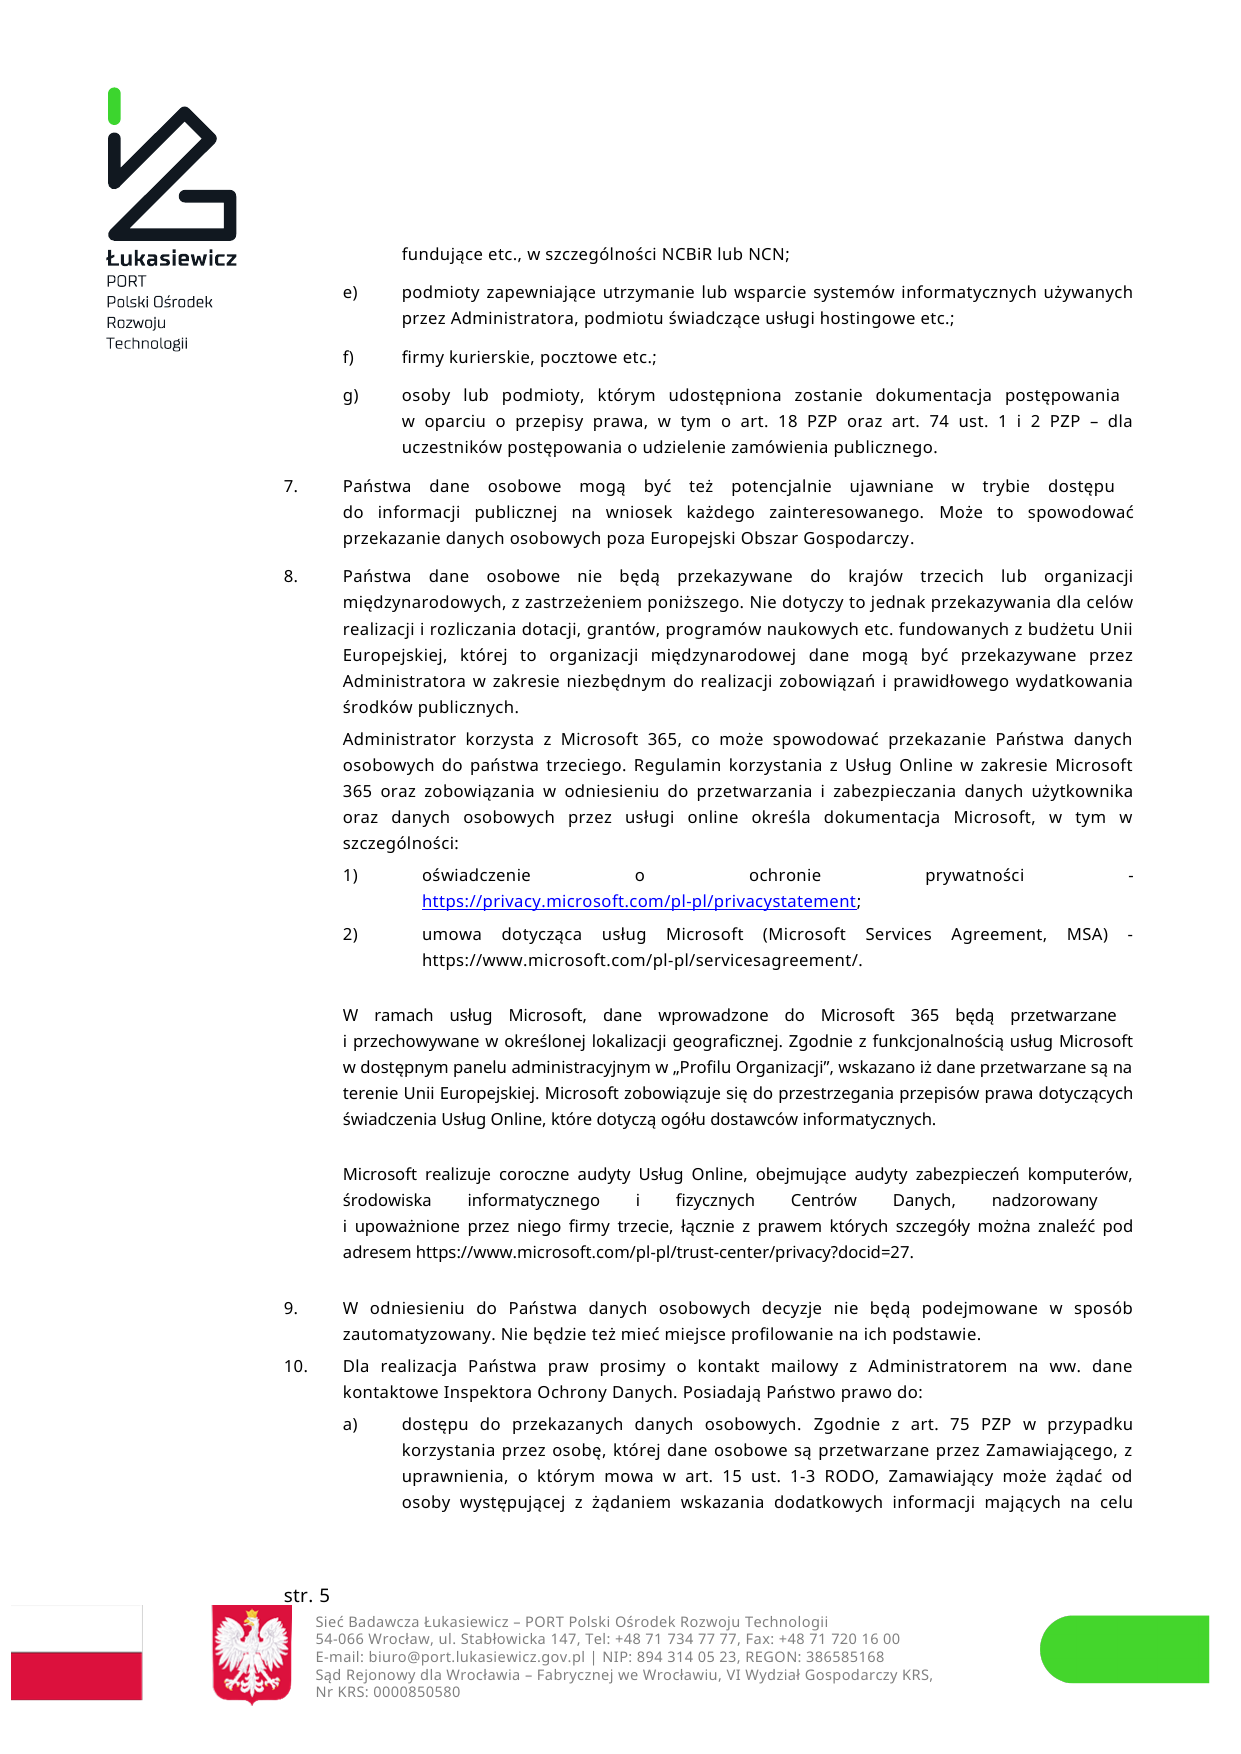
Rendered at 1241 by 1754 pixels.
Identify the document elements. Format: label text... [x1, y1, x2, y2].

list osoby lub podmioty, którym udostępniona zostanie dokumentacja postępowania w oparciu o przepisy prawa, w tym o art. 18 PZP oraz art. 74 ust. 1 i 2 PZP – dla uczestników postępowania o udzielenie zamówienia publicznego. [343, 384, 1134, 459]
list podmioty zapewniające utrzymanie lub wsparcie systemów informatycznych używanych przez Administratora, podmiotu świadczące usługi hostingowe etc.; [343, 281, 1134, 329]
list Administrator korzysta z Microsoft 365, co może spowodować przekazanie Państwa danych osobowych do państwa trzeciego. Regulamin korzystania z Usług Online w zakresie Microsoft 365 oraz zobowiązania w odniesieniu do przetwarzania i zabezpieczania danych użytkownika oraz danych osobowych przez usługi online określa dokumentacja Microsoft, w tym w szczególności: [343, 728, 1134, 854]
picture [1036, 1611, 1239, 1752]
list Państwa dane osobowe nie będą przekazywane do krajów trzecich lub organizacji międzynarodowych, z zastrzeżeniem poniższego. Nie dotyczy to jednak przekazywania dla celów realizacji i rozliczania dotacji, grantów, programów naukowych etc. fundowanych z budżetu Unii Europejskiej, której to organizacji międzynarodowej dane mogą być przekazywane przez Administratora w zakresie niezbędnym do realizacji zobowiązań i prawidłowego wydatkowania środków publicznych. [283, 565, 1134, 718]
list Dla realizacja Państwa praw prosimy o kontakt mailowy z Administratorem na ww. dane kontaktowe Inspektora Ochrony Danych. Posiadają Państwo prawo do: [283, 1355, 1134, 1403]
picture [11, 1605, 292, 1706]
list firmy kurierskie, pocztowe etc.; [343, 345, 1134, 368]
list umowa dotycząca usług Microsoft (Microsoft Services Agreement, MSA) - https://www.microsoft.com/pl-pl/servicesagreement/. [343, 922, 1134, 971]
text W ramach usług Microsoft, dane wprowadzone do Microsoft 365 będą przetwarzane i przechowywane w określonej lokalizacji geograficznej. Zgodnie z funkcjonalnością usług Microsoft w dostępnym panelu administracyjnym w „Profilu Organizacji”, wskazano iż dane przetwarzane są na terenie Unii Europejskiej. Microsoft zobowiązuje się do przestrzegania przepisów prawa dotyczących świadczenia Usług Online, które dotyczą ogółu dostawców informatycznych. [343, 1004, 1134, 1131]
list Państwa dane osobowe mogą być też potencjalnie ujawniane w trybie dostępu do informacji publicznej na wniosek każdego zainteresowanego. Może to spowodować przekazanie danych osobowych poza Europejski Obszar Gospodarczy. [283, 474, 1134, 549]
list W odniesieniu do Państwa danych osobowych decyzje nie będą podejmowane w sposób zautomatyzowany. Nie będzie też mieć miejsce profilowanie na ich podstawie. [283, 1296, 1134, 1345]
list oświadczenie o ochronie prywatności - https://privacy.microsoft.com/pl-pl/privacystatement; [343, 864, 1134, 913]
text Microsoft realizuje coroczne audyty Usług Online, obejmujące audyty zabezpieczeń komputerów, środowiska informatycznego i fizycznych Centrów Danych, nadzorowany i upoważnione przez niego firmy trzecie, łącznie z prawem których szczegóły można znaleźć pod adresem https://www.microsoft.com/pl-pl/trust-center/privacy?docid=27. [343, 1163, 1134, 1264]
